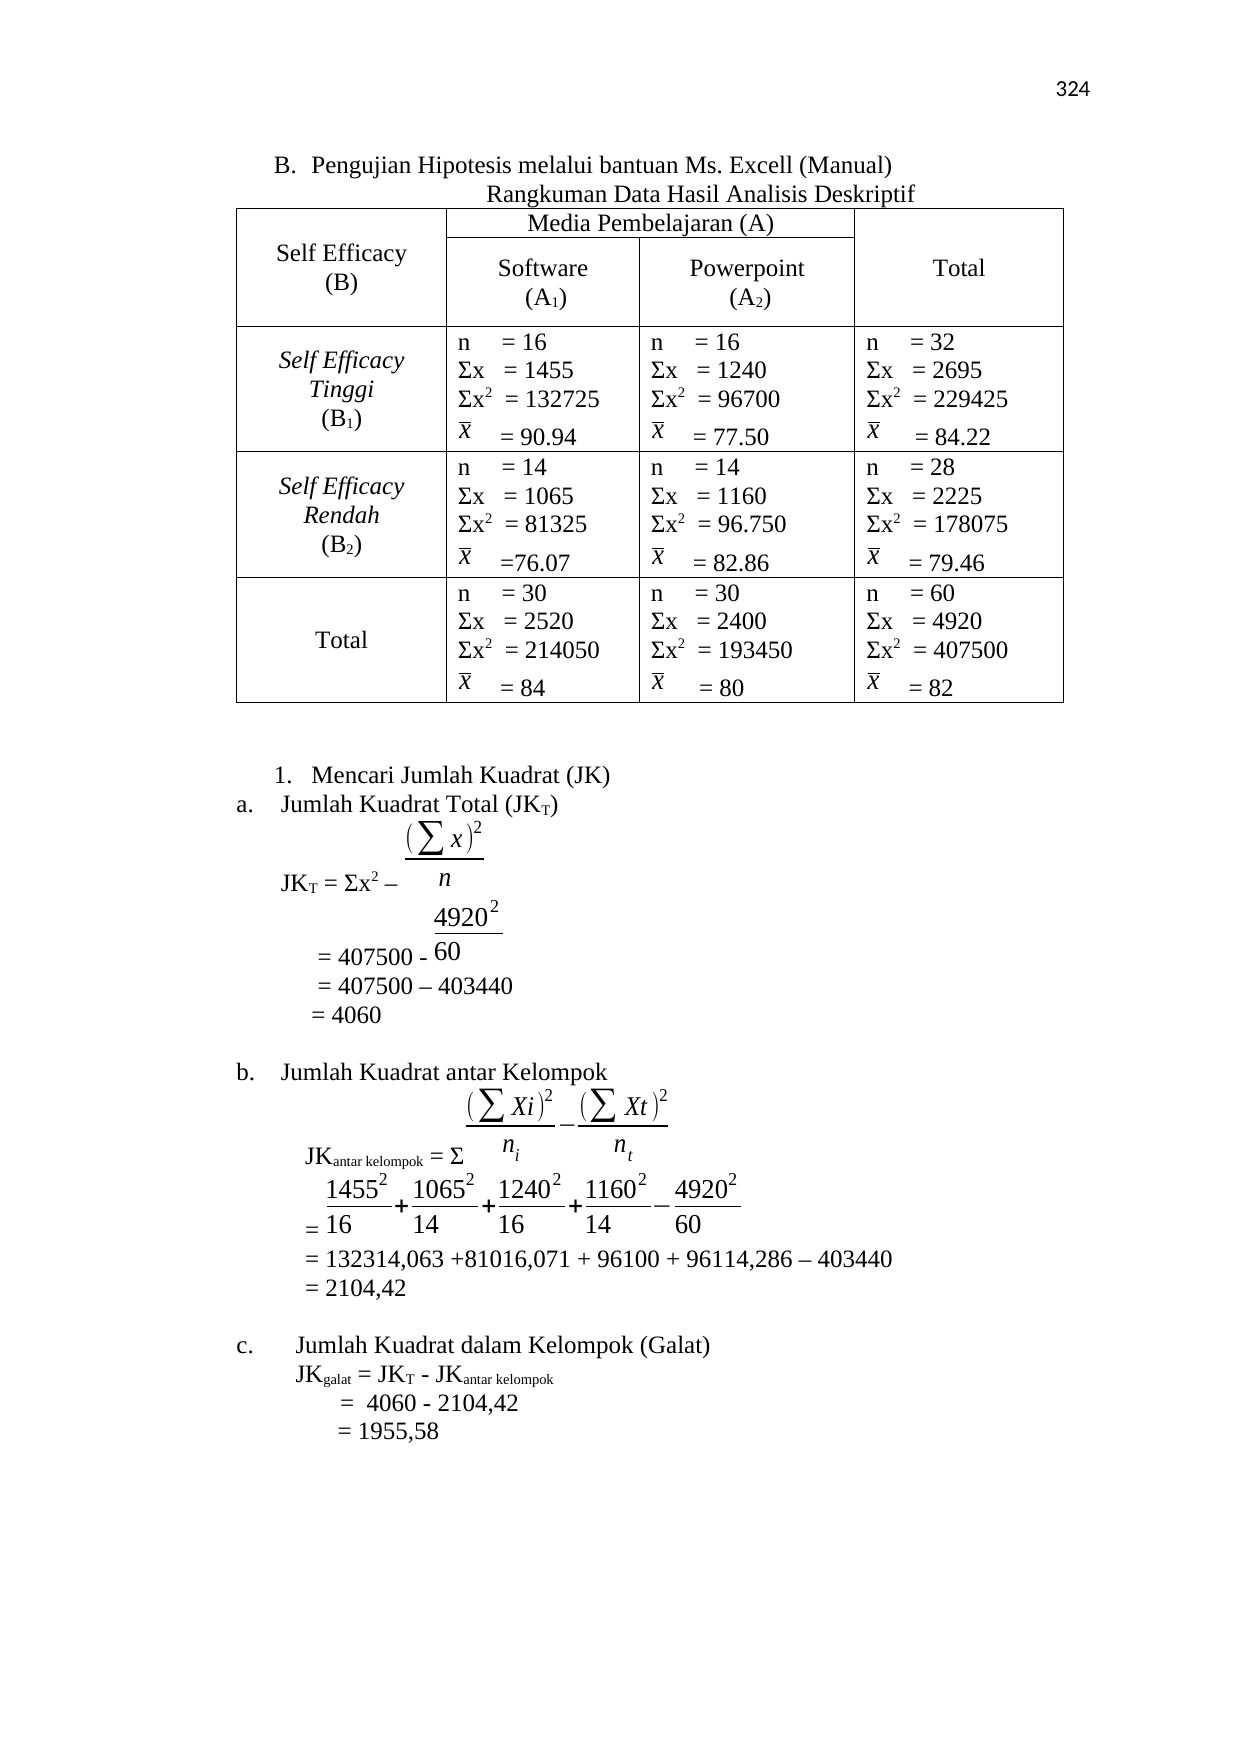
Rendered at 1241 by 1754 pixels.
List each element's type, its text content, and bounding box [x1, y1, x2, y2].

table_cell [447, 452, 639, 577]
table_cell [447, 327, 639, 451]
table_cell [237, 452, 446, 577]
text = 407500 - [124, 897, 1090, 971]
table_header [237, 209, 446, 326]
list Jumlah Kuadrat dalam Kelompok (Galat) [236, 1330, 1090, 1359]
text = 407500 – 403440 [236, 971, 1090, 1000]
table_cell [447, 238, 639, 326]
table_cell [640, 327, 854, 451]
text = 4060 - 2104,42 [236, 1388, 1090, 1416]
text = 4060 [236, 1000, 1090, 1029]
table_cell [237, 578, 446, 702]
text JKT = Σx2 – [281, 818, 1090, 897]
list Jumlah Kuadrat Total (JKT) [236, 789, 1090, 818]
list Mencari Jumlah Kuadrat (JK) [274, 761, 1090, 789]
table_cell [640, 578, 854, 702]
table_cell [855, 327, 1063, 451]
text = [236, 1170, 1090, 1244]
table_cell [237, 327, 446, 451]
text JKantar kelompok = Σ [236, 1086, 1090, 1170]
text = 2104,42 [236, 1273, 1090, 1301]
list Pengujian Hipotesis melalui bantuan Ms. Excell (Manual) [274, 150, 1090, 179]
text Rangkuman Data Hasil Analisis Deskriptif [311, 179, 1090, 207]
text = 1955,58 [212, 1416, 1090, 1445]
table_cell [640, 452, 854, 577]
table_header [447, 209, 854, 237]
text = 132314,063 +81016,071 + 96100 + 96114,286 – 403440 [236, 1244, 1090, 1273]
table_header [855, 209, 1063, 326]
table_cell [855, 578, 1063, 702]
text JKgalat = JKT - JKantar kelompok [198, 1359, 1090, 1388]
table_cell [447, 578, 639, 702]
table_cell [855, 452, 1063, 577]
list Jumlah Kuadrat antar Kelompok [236, 1057, 1090, 1086]
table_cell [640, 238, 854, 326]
